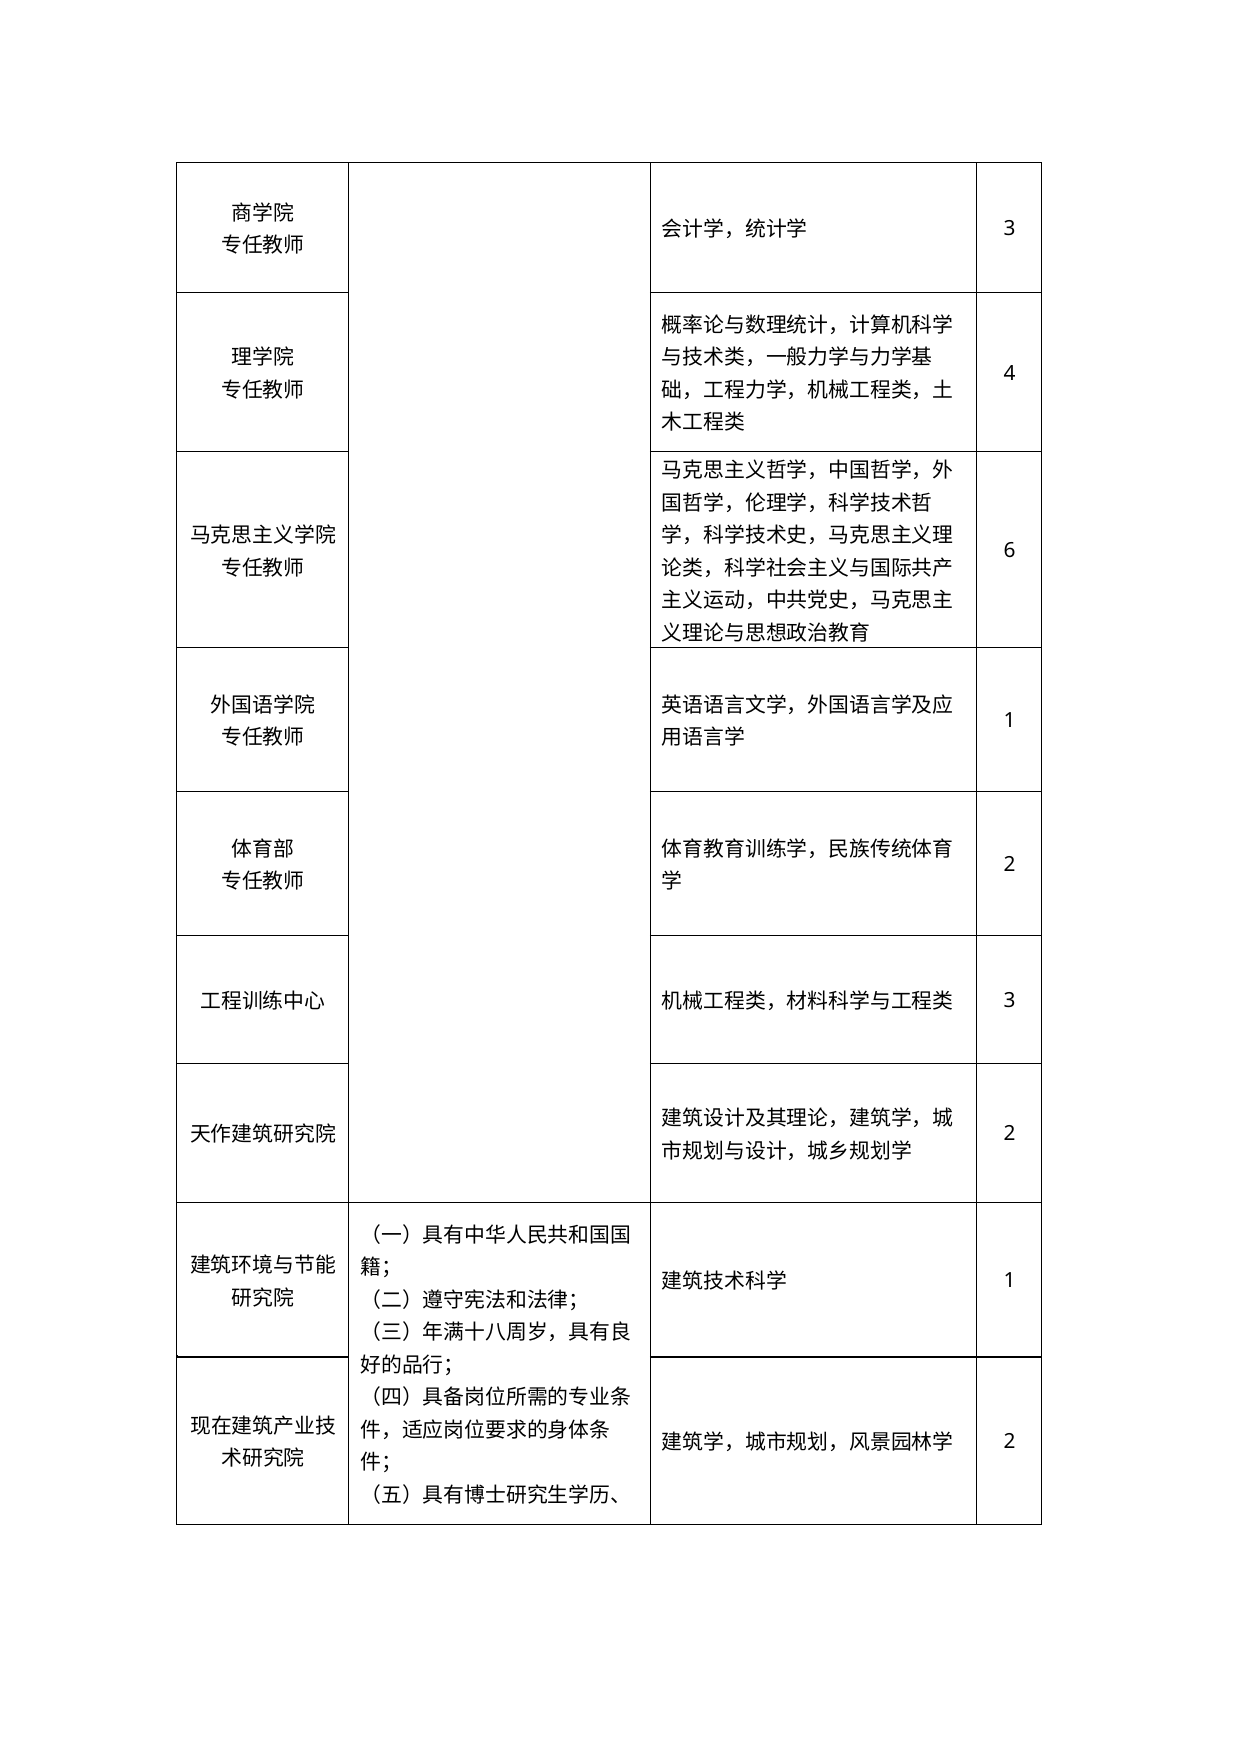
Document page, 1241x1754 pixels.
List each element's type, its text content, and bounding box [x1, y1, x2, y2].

table_cell 概率论与数理统计，计算机科学与技术类，一般力学与力学基础，工程力学，机械工程类，土木工程类 [651, 293, 976, 451]
table_cell 建筑设计及其理论，建筑学，城市规划与设计，城乡规划学 [651, 1064, 976, 1202]
table_cell 外国语学院 专任教师 [177, 648, 348, 791]
table_cell 3 [977, 936, 1041, 1063]
table_cell 会计学，统计学 [651, 163, 976, 292]
table_cell 英语语言文学，外国语言学及应用语言学 [651, 648, 976, 791]
table_cell 体育教育训练学，民族传统体育学 [651, 792, 976, 934]
table_cell 建筑学，城市规划，风景园林学 [651, 1358, 976, 1524]
table_cell 2 [977, 1358, 1041, 1524]
table_cell 4 [977, 293, 1041, 451]
table_cell 建筑技术科学 [651, 1203, 976, 1356]
table_cell 机械工程类，材料科学与工程类 [651, 936, 976, 1063]
table_cell 6 [977, 452, 1041, 647]
table_cell 天作建筑研究院 [177, 1064, 348, 1202]
table_cell 1 [977, 648, 1041, 791]
table_cell 马克思主义学院 专任教师 [177, 452, 348, 647]
table_cell 1 [977, 1203, 1041, 1356]
table_cell 现在建筑产业技术研究院 [177, 1358, 348, 1524]
table_cell 2 [977, 1064, 1041, 1202]
table_cell 体育部 专任教师 [177, 792, 348, 934]
table_cell 商学院 专任教师 [177, 163, 348, 292]
table_cell 2 [977, 792, 1041, 934]
table_cell 3 [977, 163, 1041, 292]
table_cell 理学院 专任教师 [177, 293, 348, 451]
table_cell 马克思主义哲学，中国哲学，外国哲学，伦理学，科学技术哲学，科学技术史，马克思主义理论类，科学社会主义与国际共产主义运动，中共党史，马克思主义理论与思想政治教育 [651, 452, 976, 647]
table_cell （一）具有中华人民共和国国籍； （二）遵守宪法和法律； （三）年满十八周岁，具有良好的品行； （四）具备岗位所需的专业条件，适应岗位要求的身体条件； （五）具有博士研究生学历、学位； （六）具有较强的教学、科研能力。 [349, 1203, 650, 1524]
table_cell 工程训练中心 [177, 936, 348, 1063]
table_cell 建筑环境与节能研究院 [177, 1203, 348, 1356]
